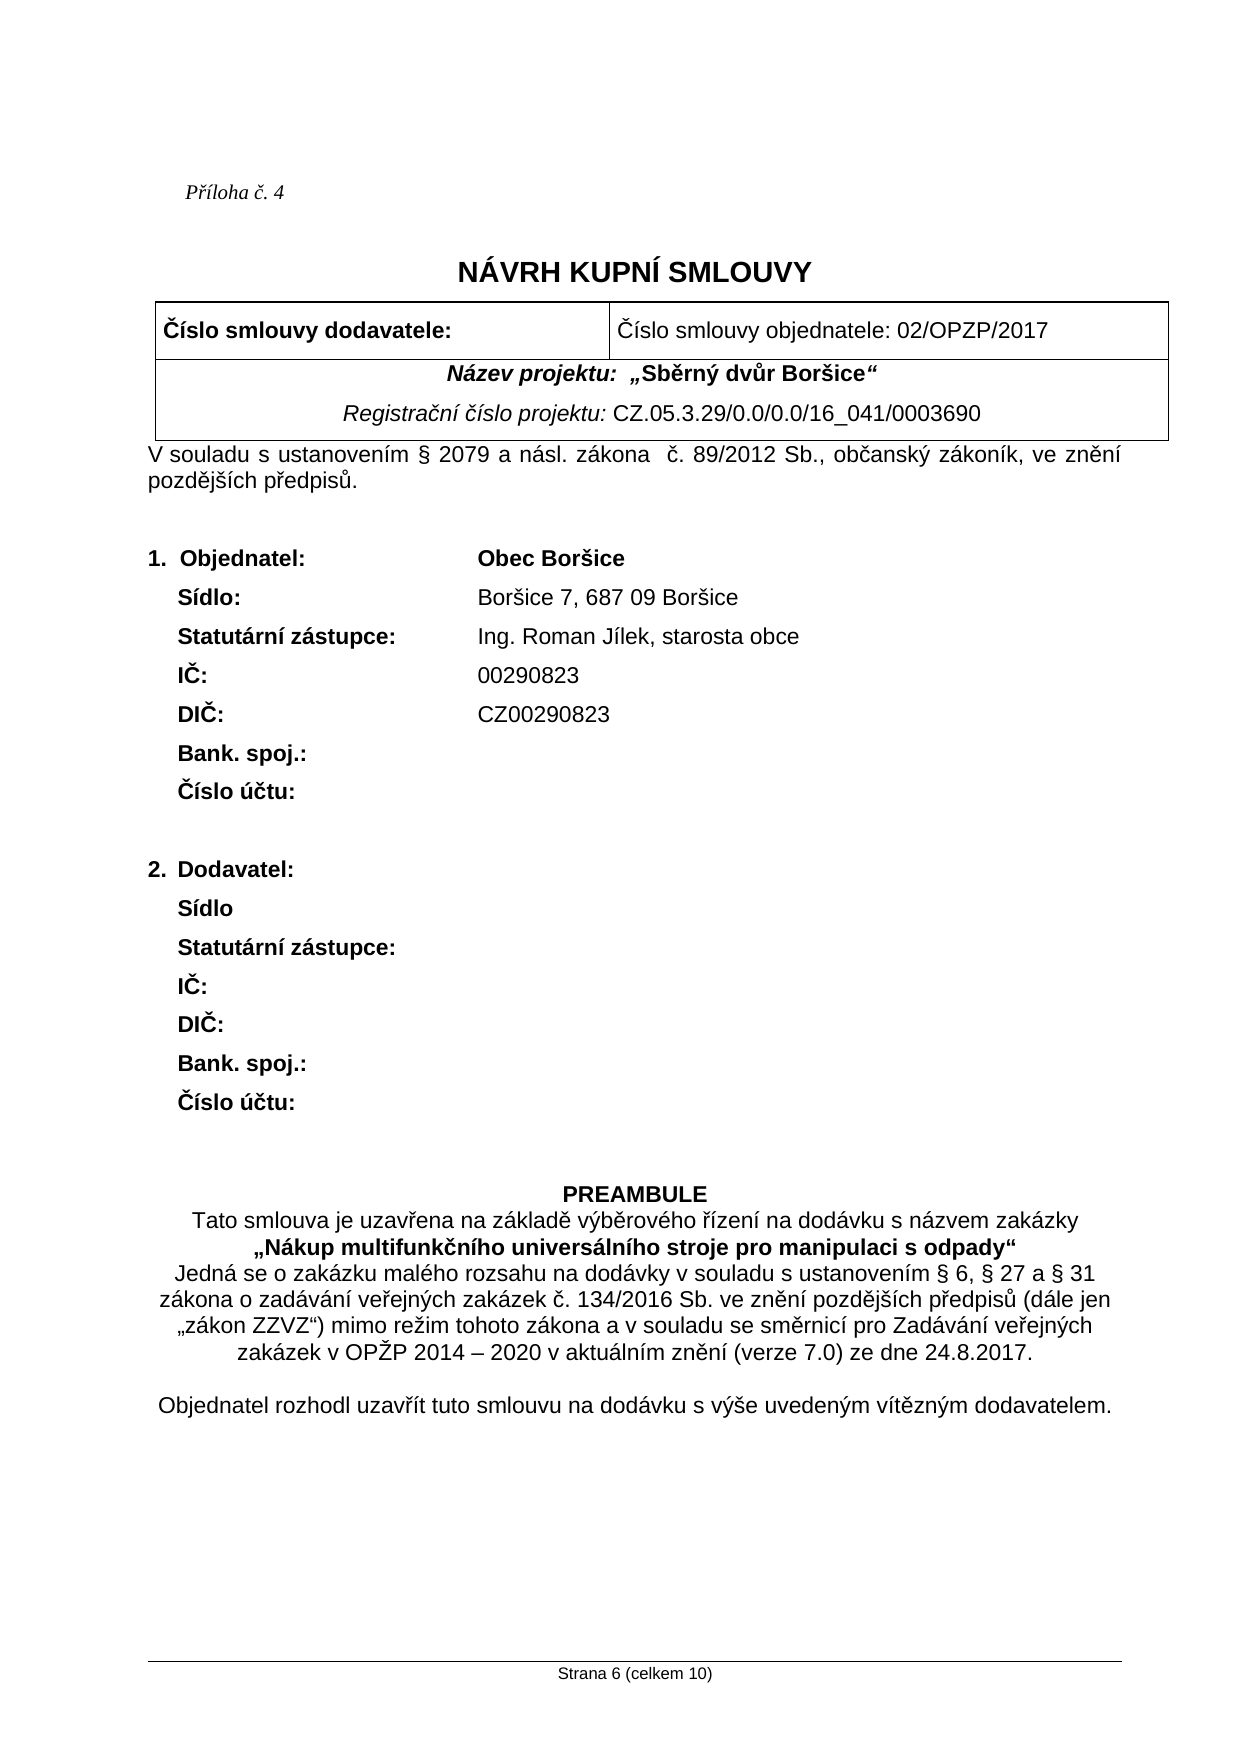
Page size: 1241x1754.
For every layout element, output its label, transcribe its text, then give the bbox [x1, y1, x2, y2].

table_cell Název projektu: „Sběrný dvůr Boršice“ Registrační číslo projektu: CZ.05.3.29/0.0/0.0/16_041/0003690 [156, 360, 1168, 440]
table_header Číslo smlouvy objednatele: 02/OPZP/2017 [610, 303, 1168, 359]
text Bank. spoj.: [177, 739, 1122, 766]
text Statutární zástupce: Ing. Roman Jílek, starosta obce [177, 623, 1122, 649]
text Objednatel rozhodl uzavřít tuto smlouvu na dodávku s výše uvedeným vítězným dodavatelem. [148, 1392, 1122, 1418]
text DIČ: [177, 1011, 1122, 1038]
text PREAMBULE [148, 1181, 1122, 1207]
text Statutární zástupce: [148, 934, 1122, 960]
text IČ: [177, 973, 1122, 999]
text Sídlo [148, 895, 1122, 921]
text IČ: 00290823 [177, 662, 1122, 688]
text Číslo účtu: [177, 1089, 1122, 1116]
text DIČ: CZ00290823 [177, 701, 1122, 727]
text „Nákup multifunkčního universálního stroje pro manipulaci s odpady“ [148, 1233, 1122, 1260]
text Jedná se o zakázku malého rozsahu na dodávky v souladu s ustanovením § 6, § 27 a § 31 zákona o zadávání veřejných zakázek č. 134/2016 Sb. ve znění pozdějších předpisů (dále jen „zákon ZZVZ“) mimo režim tohoto zákona a v souladu se směrnicí pro Zadávání veřejných zakázek v OPŽP 2014 – 2020 v aktuálním znění (verze 7.0) ze dne 24.8.2017. [148, 1260, 1122, 1365]
text 2. Dodavatel: [148, 856, 1122, 882]
title Návrh kupní SMLOUVy [148, 255, 1122, 289]
text Tato smlouva je uzavřena na základě výběrového řízení na dodávku s názvem zakázky [148, 1207, 1122, 1233]
text 1. Objednatel: Obec Boršice [148, 545, 1122, 572]
text V souladu s ustanovením § 2079 a násl. zákona č. 89/2012 Sb., občanský zákoník, ve znění pozdějších předpisů. [148, 441, 1122, 494]
text Bank. spoj.: [177, 1050, 1122, 1077]
text Číslo účtu: [177, 778, 1122, 805]
table_header Číslo smlouvy dodavatele: [156, 303, 609, 359]
text Příloha č. 4 [185, 180, 1122, 204]
text Sídlo: Boršice 7, 687 09 Boršice [148, 584, 1122, 610]
